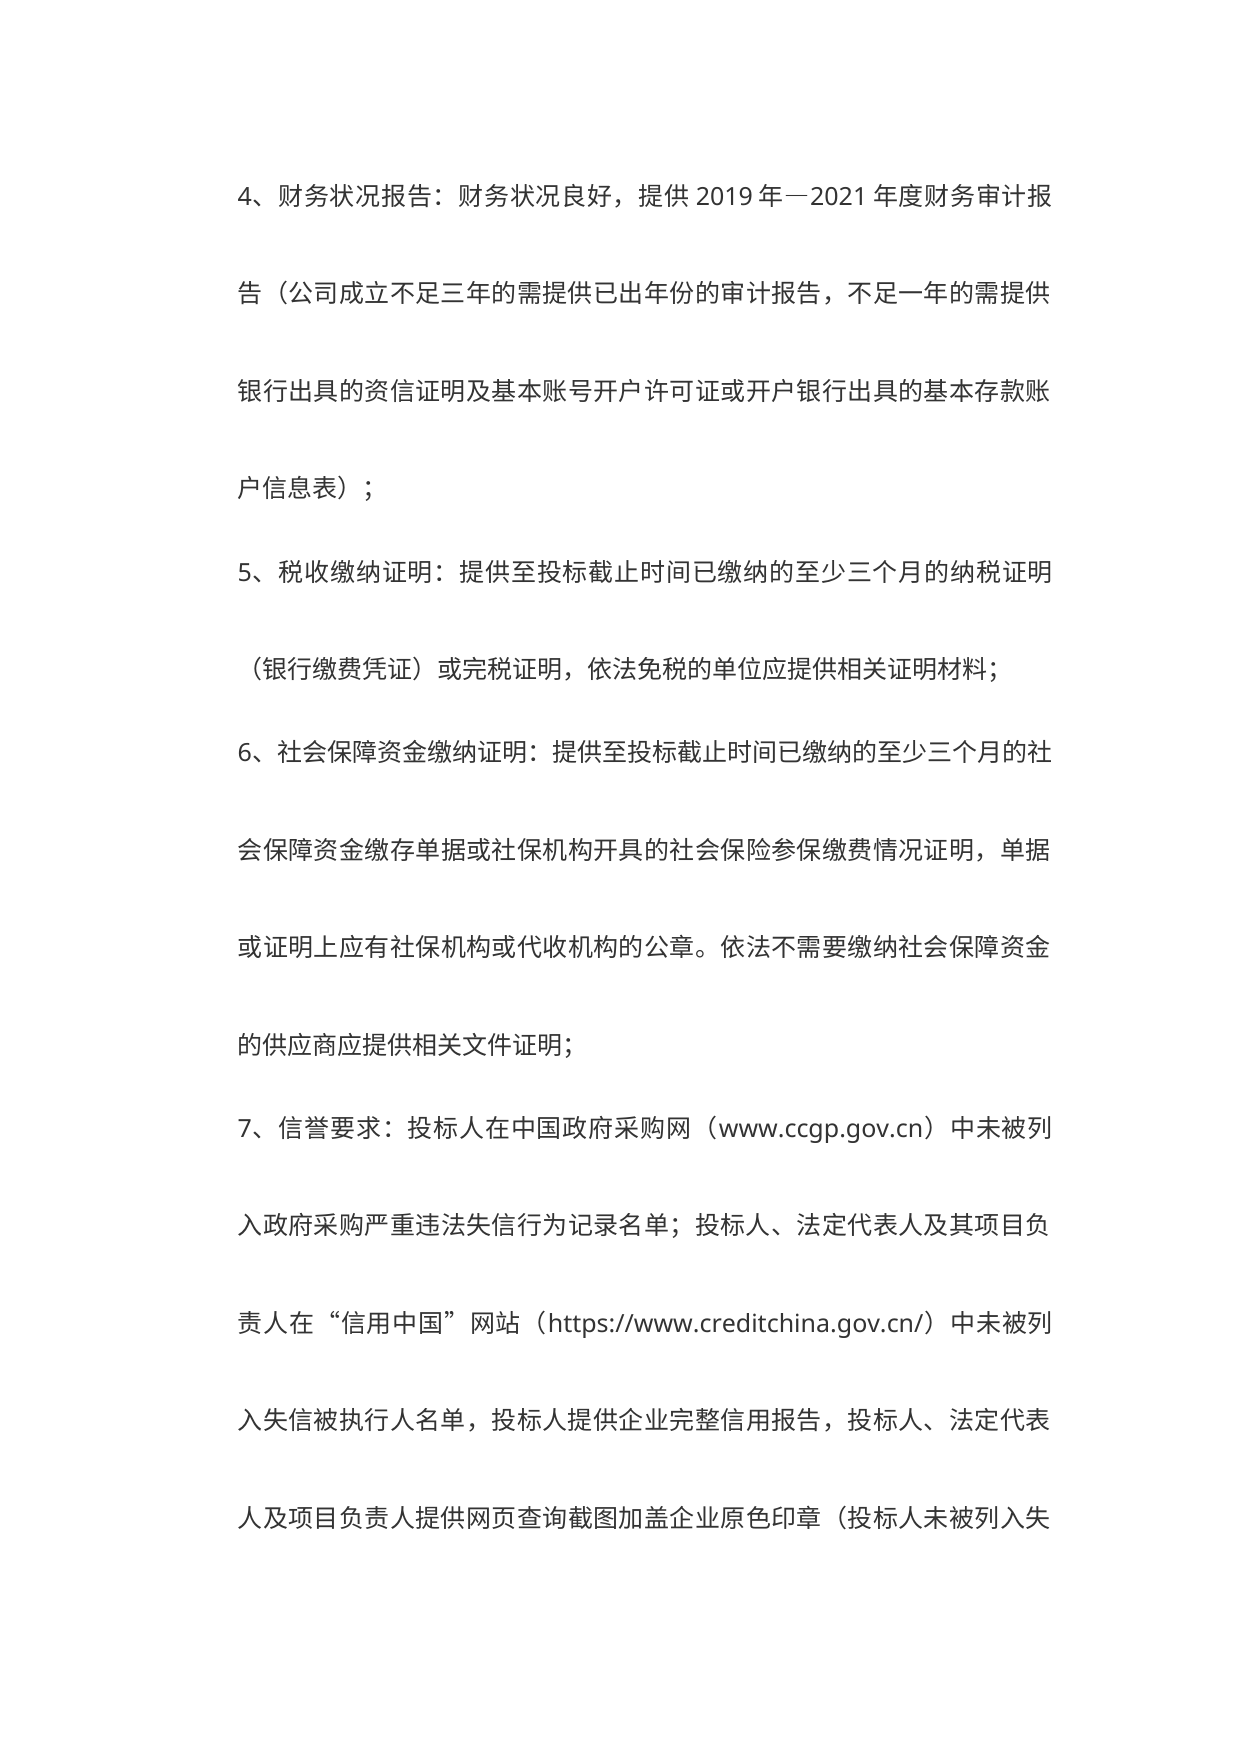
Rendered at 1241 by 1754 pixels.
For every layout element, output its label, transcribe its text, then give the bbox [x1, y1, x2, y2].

text 5、税收缴纳证明：提供至投标截止时间已缴纳的至少三个月的纳税证明（银行缴费凭证）或完税证明，依法免税的单位应提供相关证明材料； [237, 538, 1053, 700]
text 6、社会保障资金缴纳证明：提供至投标截止时间已缴纳的至少三个月的社会保障资金缴存单据或社保机构开具的社会保险参保缴费情况证明，单据或证明上应有社保机构或代收机构的公章。依法不需要缴纳社会保障资金的供应商应提供相关文件证明； [237, 718, 1053, 1076]
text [237, 1094, 1053, 1549]
text 4、财务状况报告：财务状况良好，提供2019年—2021年度财务审计报告（公司成立不足三年的需提供已出年份的审计报告，不足一年的需提供银行出具的资信证明及基本账号开户许可证或开户银行出具的基本存款账户信息表）； [237, 162, 1053, 519]
